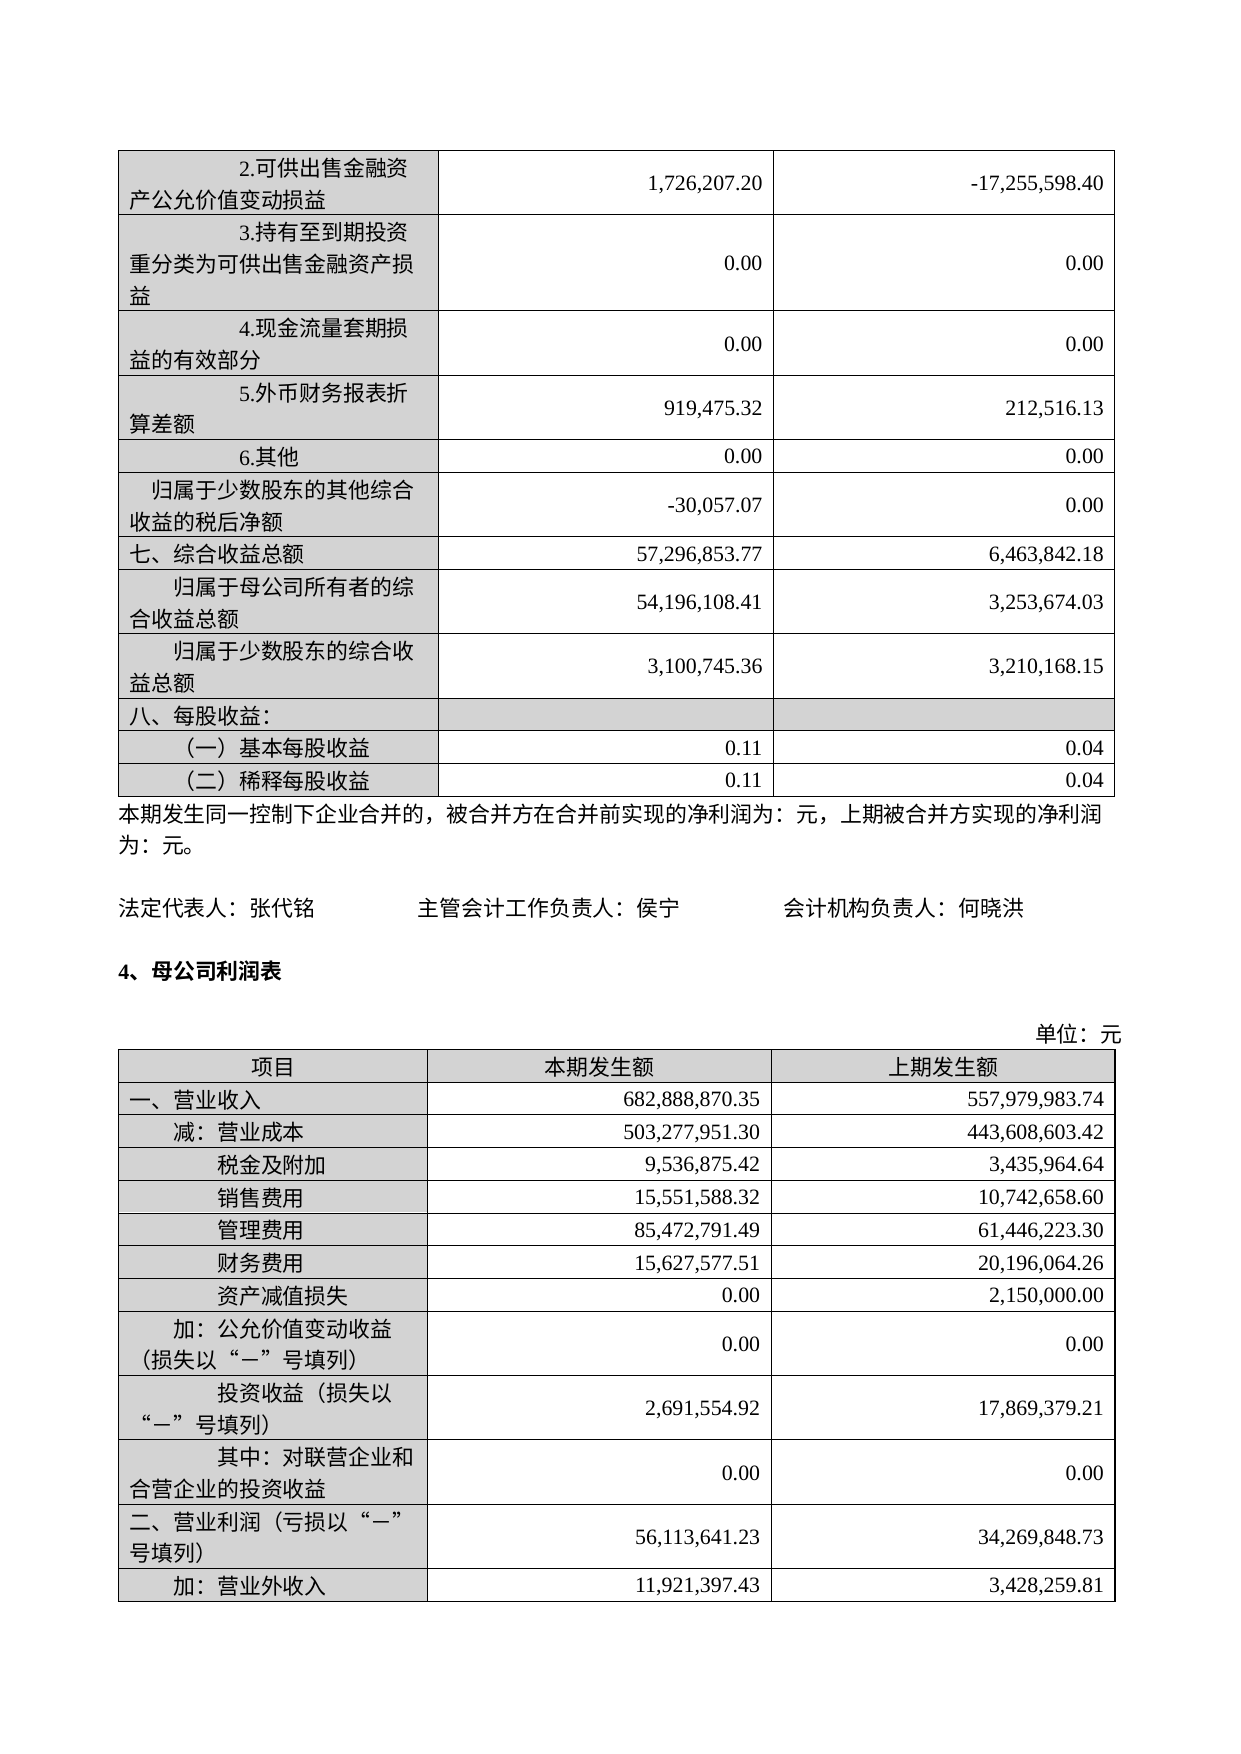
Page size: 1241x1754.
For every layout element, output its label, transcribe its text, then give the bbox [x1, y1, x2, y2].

table_cell 919,475.32 [439, 376, 773, 439]
text 本期发生同一控制下企业合并的，被合并方在合并前实现的净利润为：元，上期被合并方实现的净利润为：元。 [118, 797, 1122, 860]
table_cell 财务费用 [119, 1246, 427, 1278]
table_cell 3,435,964.64 [772, 1148, 1114, 1180]
table_cell 3,210,168.15 [774, 634, 1114, 698]
table_cell 15,551,588.32 [428, 1181, 771, 1212]
table_cell 20,196,064.26 [772, 1246, 1114, 1278]
table_cell 0.00 [428, 1279, 771, 1311]
table_cell 归属于母公司所有者的综合收益总额 [119, 570, 438, 633]
table_cell 资产减值损失 [119, 1279, 427, 1311]
table_cell 6.其他 [119, 440, 438, 472]
table_cell 34,269,848.73 [772, 1505, 1114, 1568]
table_cell 加：营业外收入 [119, 1569, 427, 1601]
table_cell 销售费用 [119, 1181, 427, 1212]
table_cell 0.00 [774, 473, 1114, 536]
table_cell 2.可供出售金融资产公允价值变动损益 [119, 151, 438, 214]
table_cell -17,255,598.40 [774, 151, 1114, 214]
table_cell 0.11 [439, 731, 773, 763]
table_cell 0.04 [774, 764, 1114, 796]
table_cell 17,869,379.21 [772, 1376, 1114, 1439]
table_cell 2,691,554.92 [428, 1376, 771, 1439]
table_cell -30,057.07 [439, 473, 773, 536]
table_cell 归属于少数股东的其他综合收益的税后净额 [119, 473, 438, 536]
table_cell （二）稀释每股收益 [119, 764, 438, 796]
table_cell 0.00 [439, 311, 773, 375]
table_cell 85,472,791.49 [428, 1214, 771, 1245]
table_cell 减：营业成本 [119, 1115, 427, 1147]
table_cell 0.00 [439, 215, 773, 310]
table_cell 一、营业收入 [119, 1083, 427, 1114]
table_cell 3,100,745.36 [439, 634, 773, 698]
table_cell 归属于少数股东的综合收益总额 [119, 634, 438, 698]
table_cell 443,608,603.42 [772, 1115, 1114, 1147]
table_cell 56,113,641.23 [428, 1505, 771, 1568]
table_cell 57,296,853.77 [439, 537, 773, 569]
table_cell 682,888,870.35 [428, 1083, 771, 1114]
table_cell 3,428,259.81 [772, 1569, 1114, 1601]
text 单位：元 [118, 1017, 1122, 1049]
table_header 上期发生额 [772, 1050, 1114, 1082]
table_cell 0.00 [774, 440, 1114, 472]
table_cell 八、每股收益： [119, 699, 438, 730]
table_cell 5.外币财务报表折算差额 [119, 376, 438, 439]
table_cell 6,463,842.18 [774, 537, 1114, 569]
table_cell 0.00 [774, 311, 1114, 375]
table_cell 3,253,674.03 [774, 570, 1114, 633]
table_cell 二、营业利润（亏损以“－”号填列） [119, 1505, 427, 1568]
table_cell 4.现金流量套期损益的有效部分 [119, 311, 438, 375]
text 4、母公司利润表 [118, 954, 1122, 986]
table_cell 加：公允价值变动收益（损失以“－”号填列） [119, 1312, 427, 1375]
table_cell 212,516.13 [774, 376, 1114, 439]
text 法定代表人：张代铭 主管会计工作负责人：侯宁 会计机构负责人：何晓洪 [118, 891, 1122, 923]
table_cell 11,921,397.43 [428, 1569, 771, 1601]
table_cell 1,726,207.20 [439, 151, 773, 214]
table_cell 管理费用 [119, 1214, 427, 1245]
table_cell [439, 699, 773, 730]
table_cell （一）基本每股收益 [119, 731, 438, 763]
table_cell 557,979,983.74 [772, 1083, 1114, 1114]
table_cell 其中：对联营企业和合营企业的投资收益 [119, 1440, 427, 1504]
table_cell 0.00 [428, 1312, 771, 1375]
table_cell 投资收益（损失以“－”号填列） [119, 1376, 427, 1439]
table_cell 0.00 [439, 440, 773, 472]
table_cell 9,536,875.42 [428, 1148, 771, 1180]
table_cell [774, 699, 1114, 730]
table_cell 0.00 [772, 1312, 1114, 1375]
table_header 项目 [119, 1050, 427, 1082]
table_cell 七、综合收益总额 [119, 537, 438, 569]
table_header 本期发生额 [428, 1050, 771, 1082]
table_cell 10,742,658.60 [772, 1181, 1114, 1212]
table_cell 61,446,223.30 [772, 1214, 1114, 1245]
table_cell 54,196,108.41 [439, 570, 773, 633]
table_cell 2,150,000.00 [772, 1279, 1114, 1311]
table_cell 0.11 [439, 764, 773, 796]
table_cell 0.04 [774, 731, 1114, 763]
table_cell 15,627,577.51 [428, 1246, 771, 1278]
table_cell 税金及附加 [119, 1148, 427, 1180]
table_cell 0.00 [428, 1440, 771, 1504]
table_cell 3.持有至到期投资重分类为可供出售金融资产损益 [119, 215, 438, 310]
table_cell 503,277,951.30 [428, 1115, 771, 1147]
table_cell 0.00 [774, 215, 1114, 310]
table_cell 0.00 [772, 1440, 1114, 1504]
